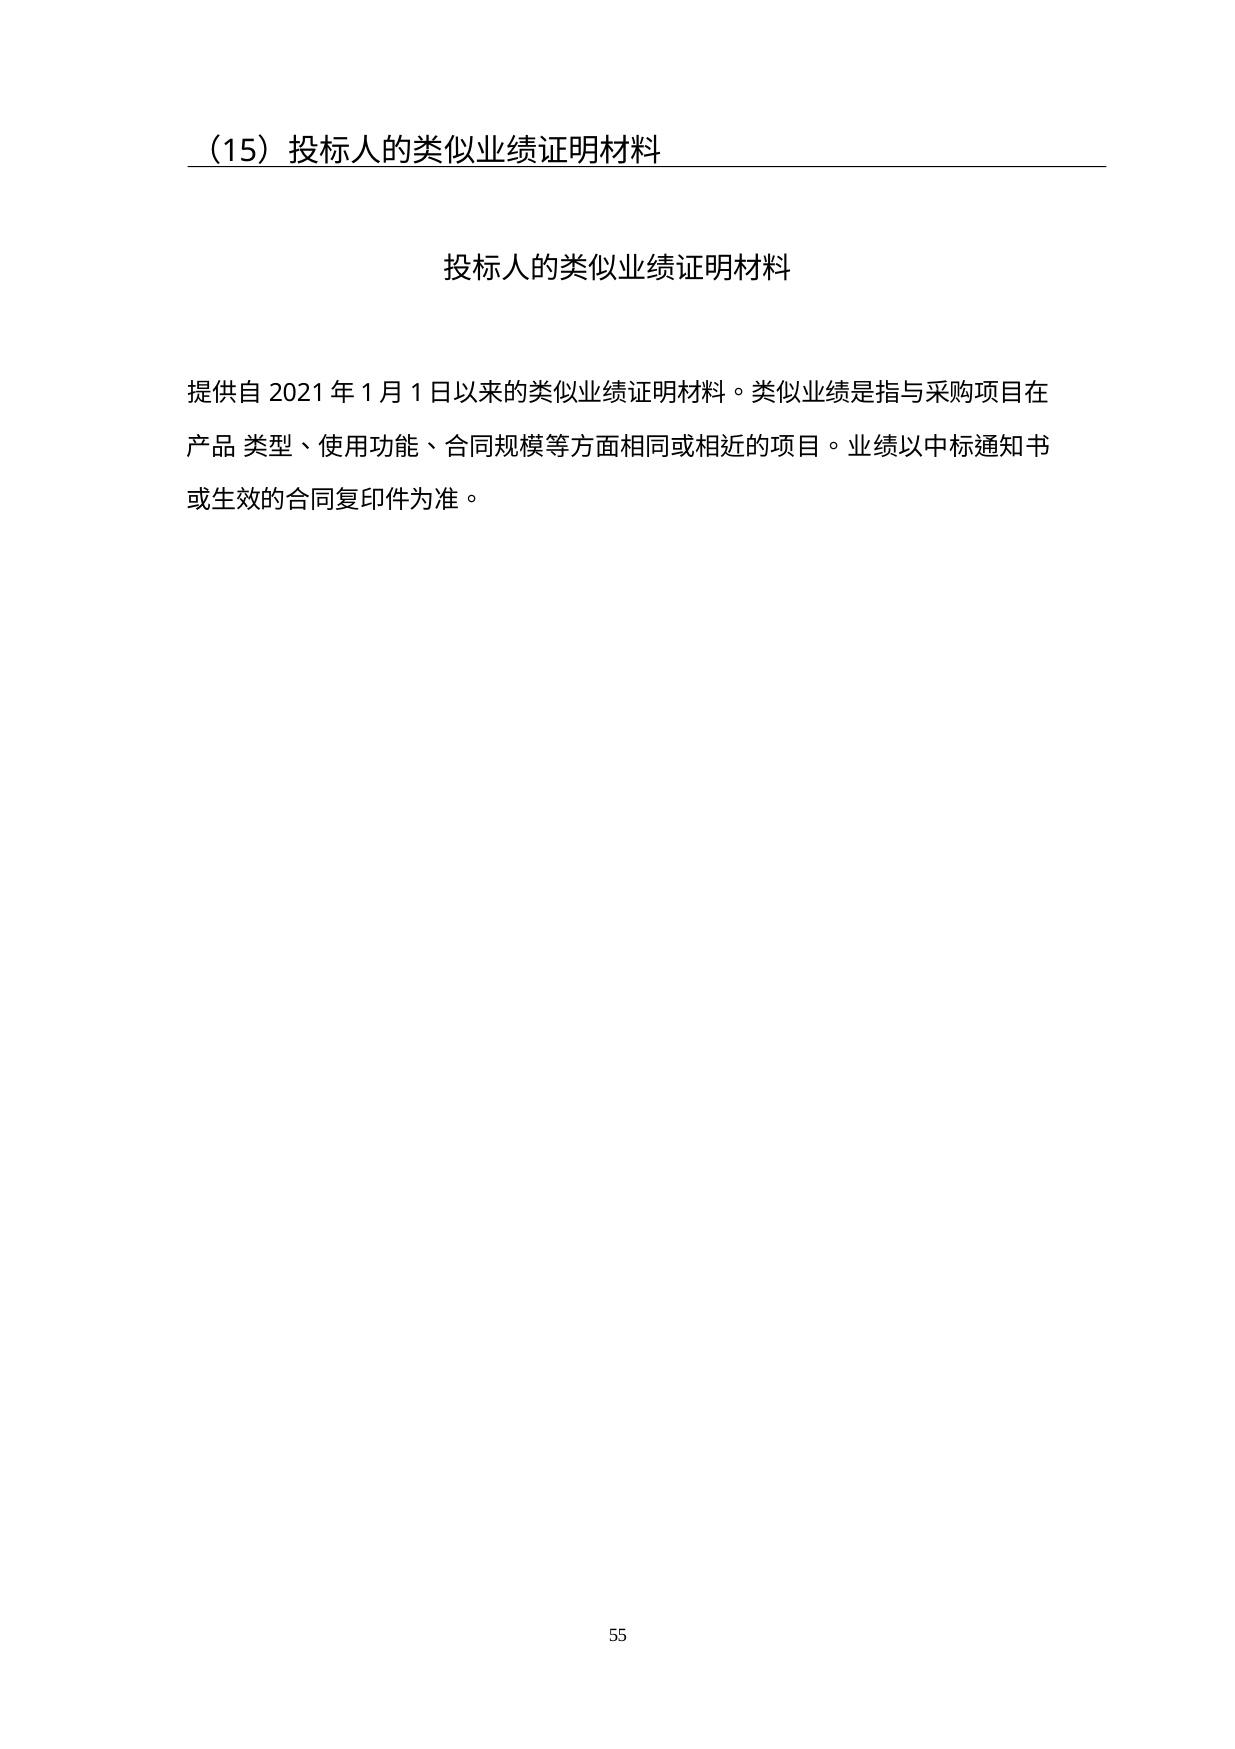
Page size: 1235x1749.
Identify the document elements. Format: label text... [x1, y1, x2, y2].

text （15）投标人的类似业绩证明材料 [190, 131, 1055, 169]
text 提供自 2021年1月1日以来的类似业绩证明材料。类似业绩是指与采购项目在产品 类型、使用功能、合同规模等方面相同或相近的项目。业绩以中标通知书或生效的合同复印件为准。 [186, 372, 1050, 516]
text 投标人的类似业绩证明材料 [443, 249, 1055, 286]
